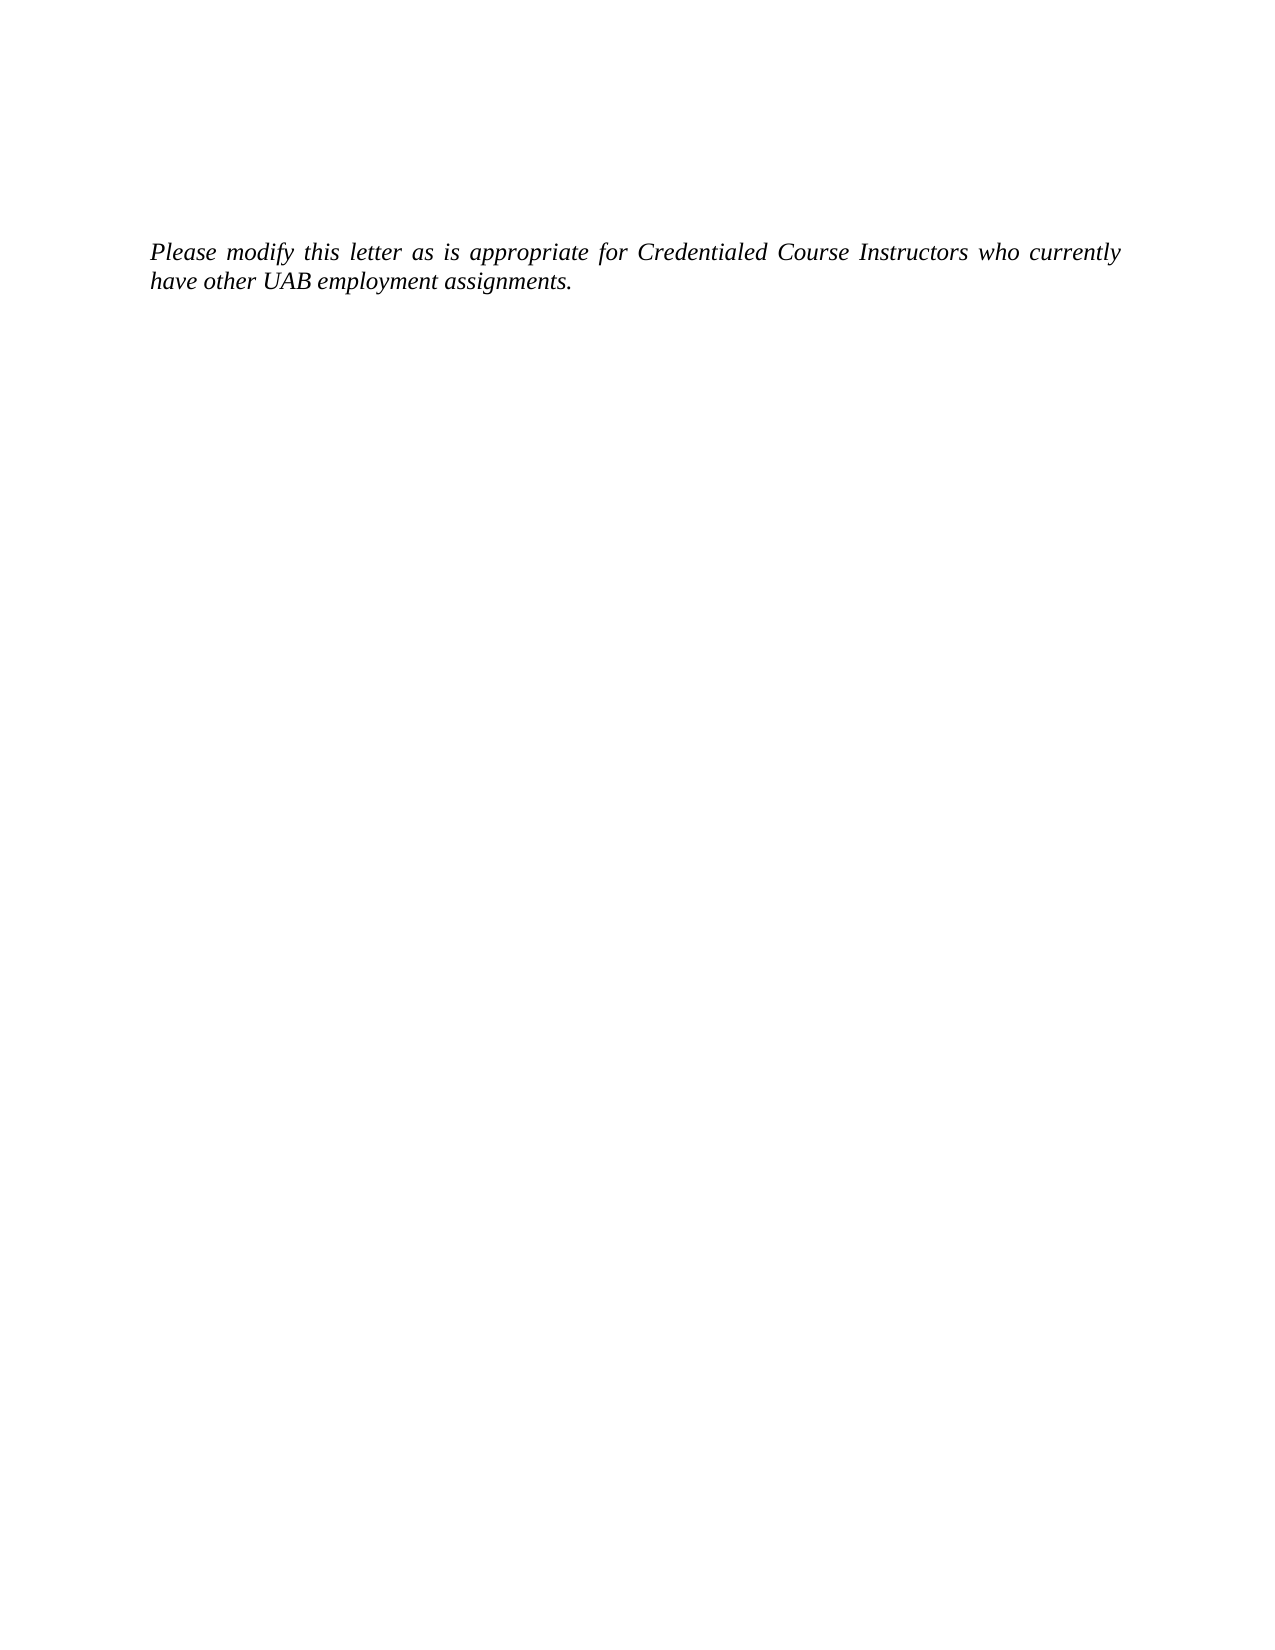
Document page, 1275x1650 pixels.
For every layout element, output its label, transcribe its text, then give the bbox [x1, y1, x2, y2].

text Please modify this letter as is appropriate for Credentialed Course Instructors who currently have other UAB employment assignments. [150, 237, 1125, 295]
